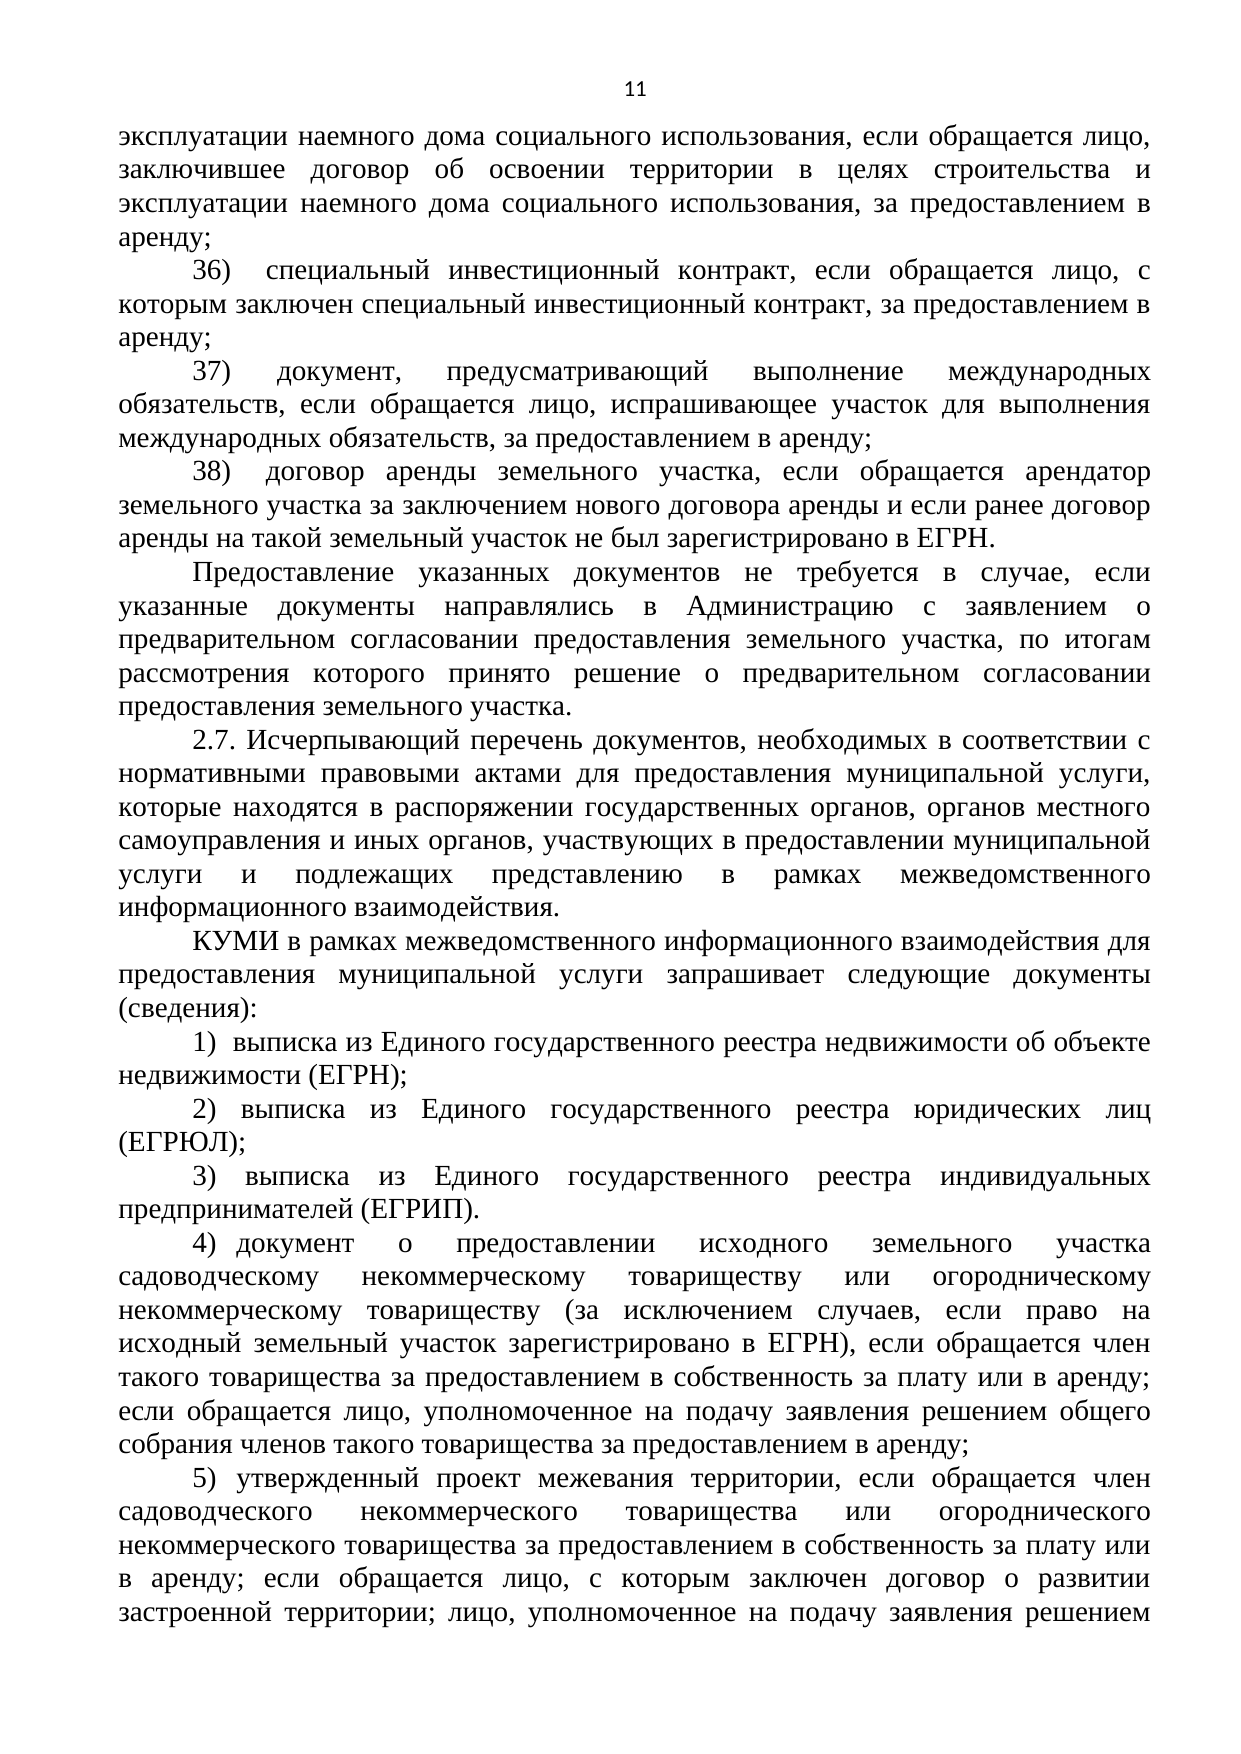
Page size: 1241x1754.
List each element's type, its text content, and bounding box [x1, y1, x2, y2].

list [118, 118, 1152, 252]
text Предоставление указанных документов не требуется в случае, если указанные документы направлялись в Администрацию с заявлением о предварительном согласовании предоставления земельного участка, по итогам рассмотрения которого принято решение о предварительном согласовании предоставления земельного участка. [118, 554, 1152, 722]
list документ, предусматривающий выполнение международных обязательств, если обращается лицо, испрашивающее участок для выполнения международных обязательств, за предоставлением в аренду; [118, 353, 1152, 453]
text 1) выписка из Единого государственного реестра недвижимости об объекте недвижимости (ЕГРН); [118, 1024, 1152, 1091]
text КУМИ в рамках межведомственного информационного взаимодействия для предоставления муниципальной услуги запрашивает следующие документы (сведения): [118, 923, 1152, 1024]
text 2.7. Исчерпывающий перечень документов, необходимых в соответствии с нормативными правовыми актами для предоставления муниципальной услуги, которые находятся в распоряжении государственных органов, органов местного самоуправления и иных органов, участвующих в предоставлении муниципальной услуги и подлежащих представлению в рамках межведомственного информационного взаимодействия. [118, 722, 1152, 923]
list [118, 1460, 1152, 1627]
text 2) выписка из Единого государственного реестра юридических лиц (ЕГРЮЛ); [118, 1091, 1152, 1158]
list договор аренды земельного участка, если обращается арендатор земельного участка за заключением нового договора аренды и если ранее договор аренды на такой земельный участок не был зарегистрировано в ЕГРН. [118, 453, 1152, 554]
list документ о предоставлении исходного земельного участка садоводческому некоммерческому товариществу или огородническому некоммерческому товариществу (за исключением случаев, если право на исходный земельный участок зарегистрировано в ЕГРН), если обращается член такого товарищества за предоставлением в собственность за плату или в аренду; если обращается лицо, уполномоченное на подачу заявления решением общего собрания членов такого товарищества за предоставлением в аренду; [118, 1225, 1152, 1460]
list специальный инвестиционный контракт, если обращается лицо, с которым заключен специальный инвестиционный контракт, за предоставлением в аренду; [118, 252, 1152, 353]
text 3) выписка из Единого государственного реестра индивидуальных предпринимателей (ЕГРИП). [118, 1158, 1152, 1225]
